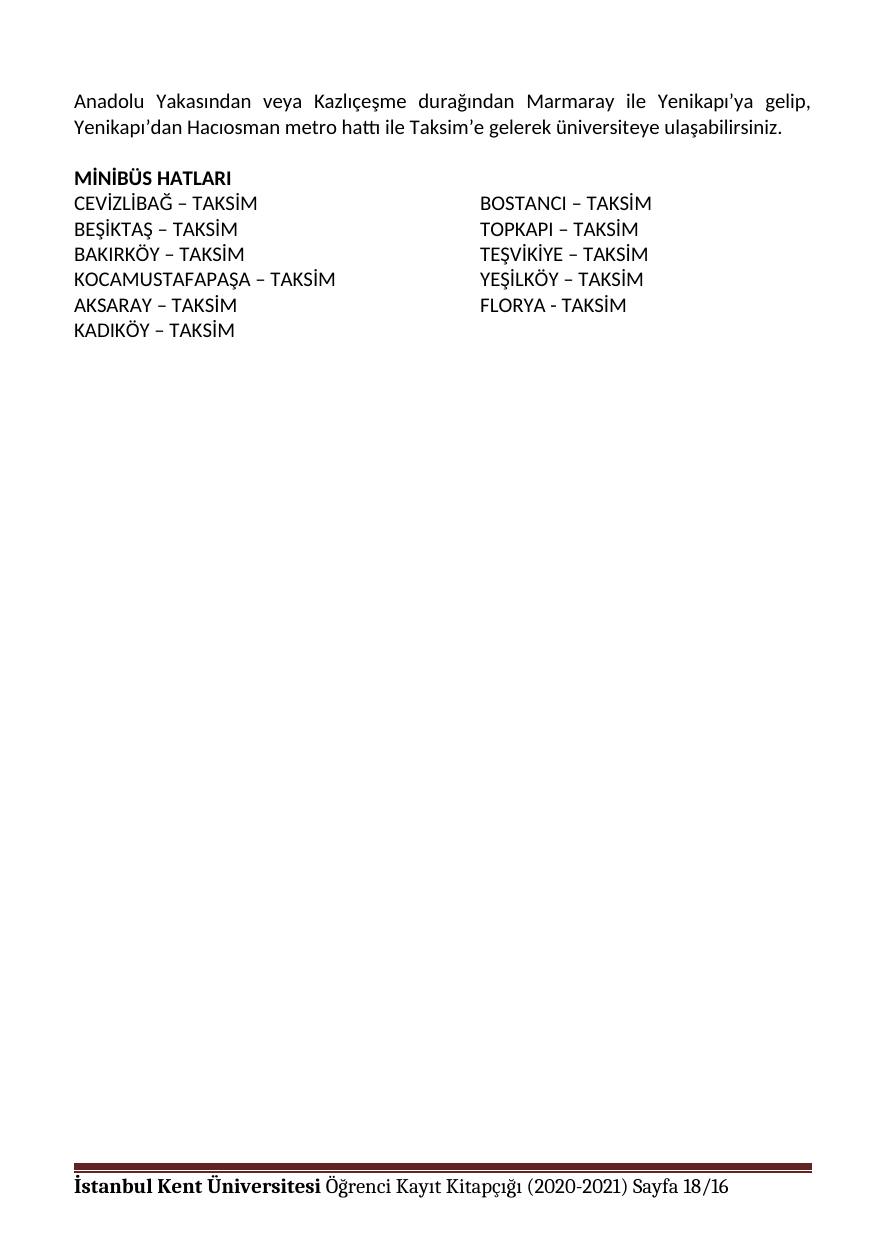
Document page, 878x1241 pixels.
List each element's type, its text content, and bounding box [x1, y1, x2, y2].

text MİNİBÜS HATLARI [74, 165, 812, 190]
text KADIKÖY – TAKSİM [74, 317, 406, 343]
text BEŞİKTAŞ – TAKSİM [74, 216, 406, 241]
text CEVİZLİBAĞ – TAKSİM [74, 190, 406, 216]
text BOSTANCI – TAKSİM [480, 190, 812, 216]
text TEŞVİKİYE – TAKSİM [480, 241, 812, 267]
text Anadolu Yakasından veya Kazlıçeşme durağından Marmaray ile Yenikapı’ya gelip, Yenikapı’dan Hacıosman metro hattı ile Taksim’e gelerek üniversiteye ulaşabilirsiniz. [74, 89, 812, 139]
text FLORYA - TAKSİM [480, 292, 812, 317]
text AKSARAY – TAKSİM [74, 292, 406, 317]
text KOCAMUSTAFAPAŞA – TAKSİM [74, 267, 406, 292]
text TOPKAPI – TAKSİM [480, 216, 812, 241]
text BAKIRKÖY – TAKSİM [74, 241, 406, 267]
text YEŞİLKÖY – TAKSİM [480, 267, 812, 292]
